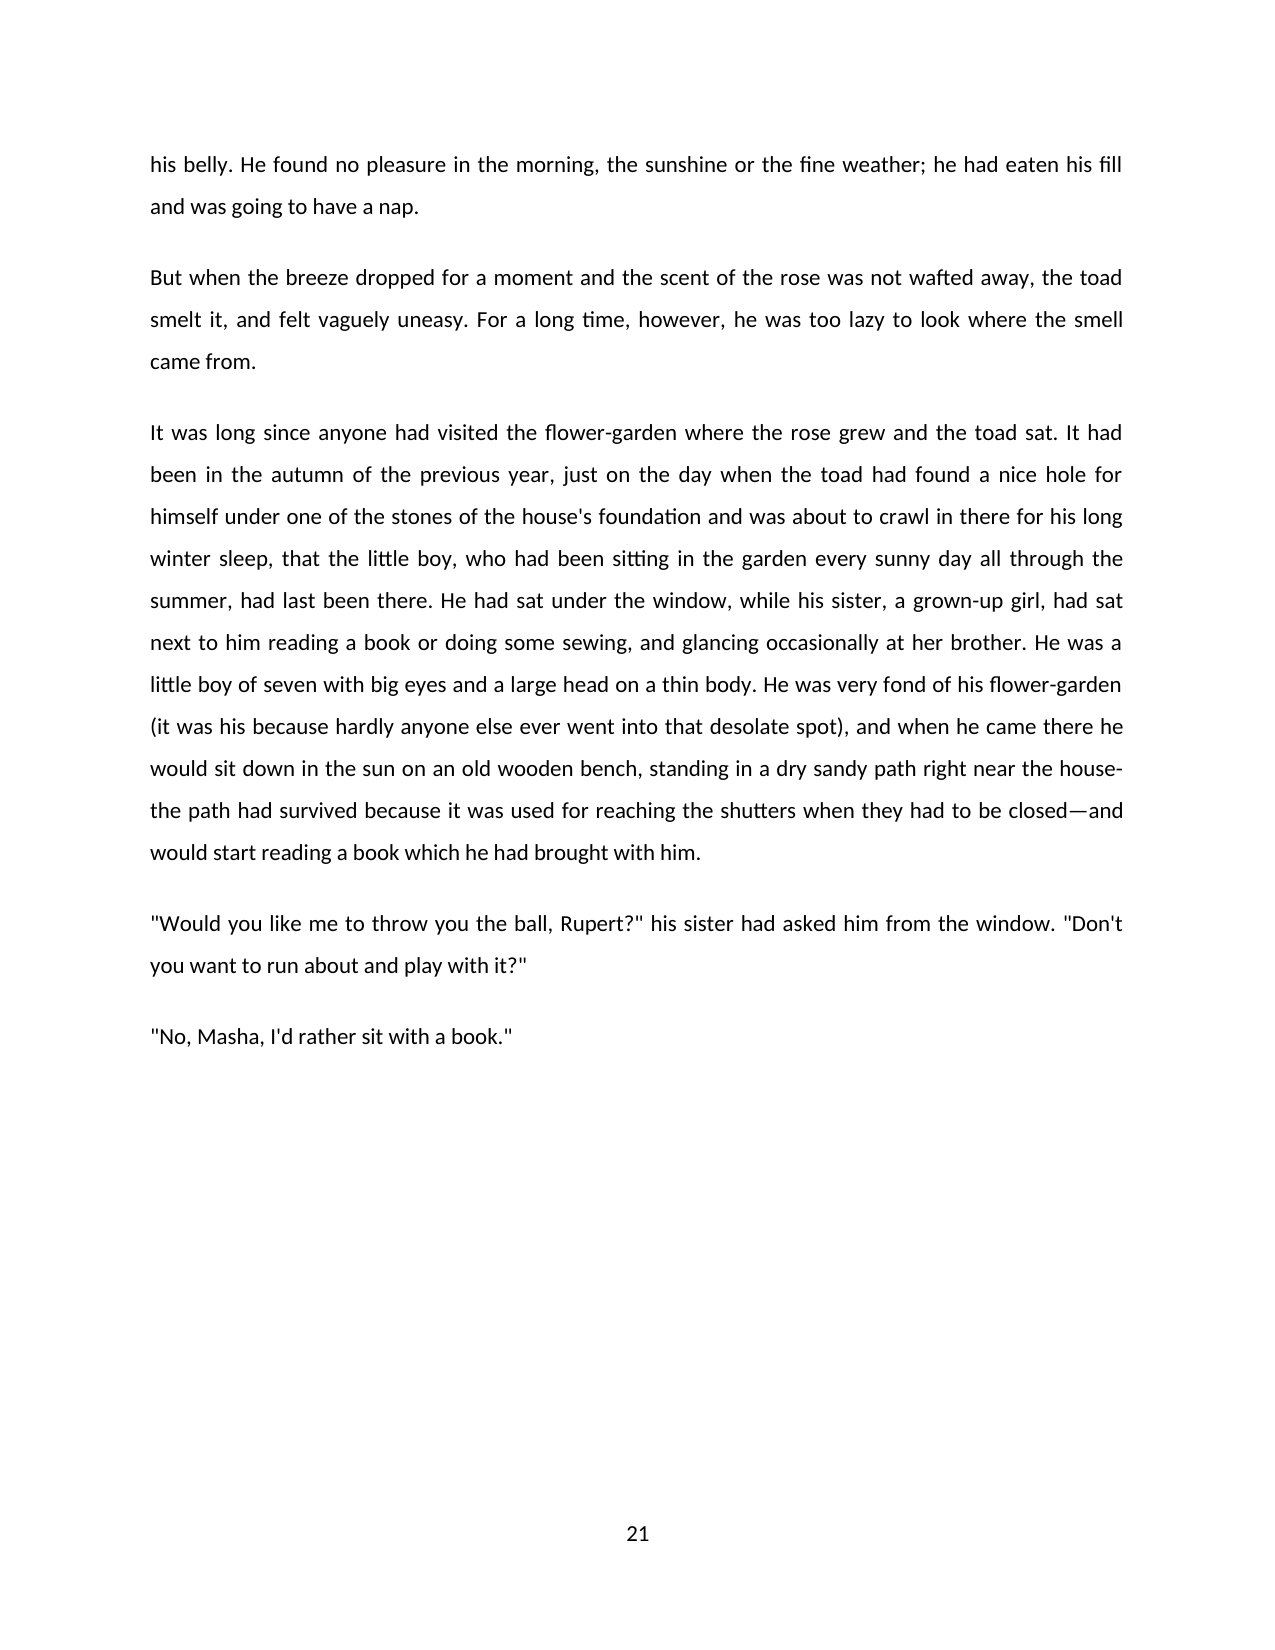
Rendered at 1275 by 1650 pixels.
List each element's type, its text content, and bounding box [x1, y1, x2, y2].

text But when the breeze dropped for a moment and the scent of the rose was not wafted away, the toad smelt it, and felt vaguely uneasy. For a long time, however, he was too lazy to look where the smell came from. [150, 263, 1125, 375]
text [150, 150, 1125, 220]
text "Would you like me to throw you the ball, Rupert?" his sister had asked him from the window. "Don't you want to run about and play with it?" [150, 909, 1125, 979]
text "No, Masha, I'd rather sit with a book." [150, 1022, 1125, 1050]
text It was long since anyone had visited the flower-garden where the rose grew and the toad sat. It had been in the autumn of the previous year, just on the day when the toad had found a nice hole for himself under one of the stones of the house's foundation and was about to crawl in there for his long winter sleep, that the little boy, who had been sitting in the garden every sunny day all through the summer, had last been there. He had sat under the window, while his sister, a grown-up girl, had sat next to him reading a book or doing some sewing, and glancing occasionally at her brother. He was a little boy of seven with big eyes and a large head on a thin body. He was very fond of his flower-garden (it was his because hardly anyone else ever went into that desolate spot), and when he came there he would sit down in the sun on an old wooden bench, standing in a dry sandy path right near the house-the path had survived because it was used for reaching the shutters when they had to be closed—and would start reading a book which he had brought with him. [150, 418, 1125, 866]
